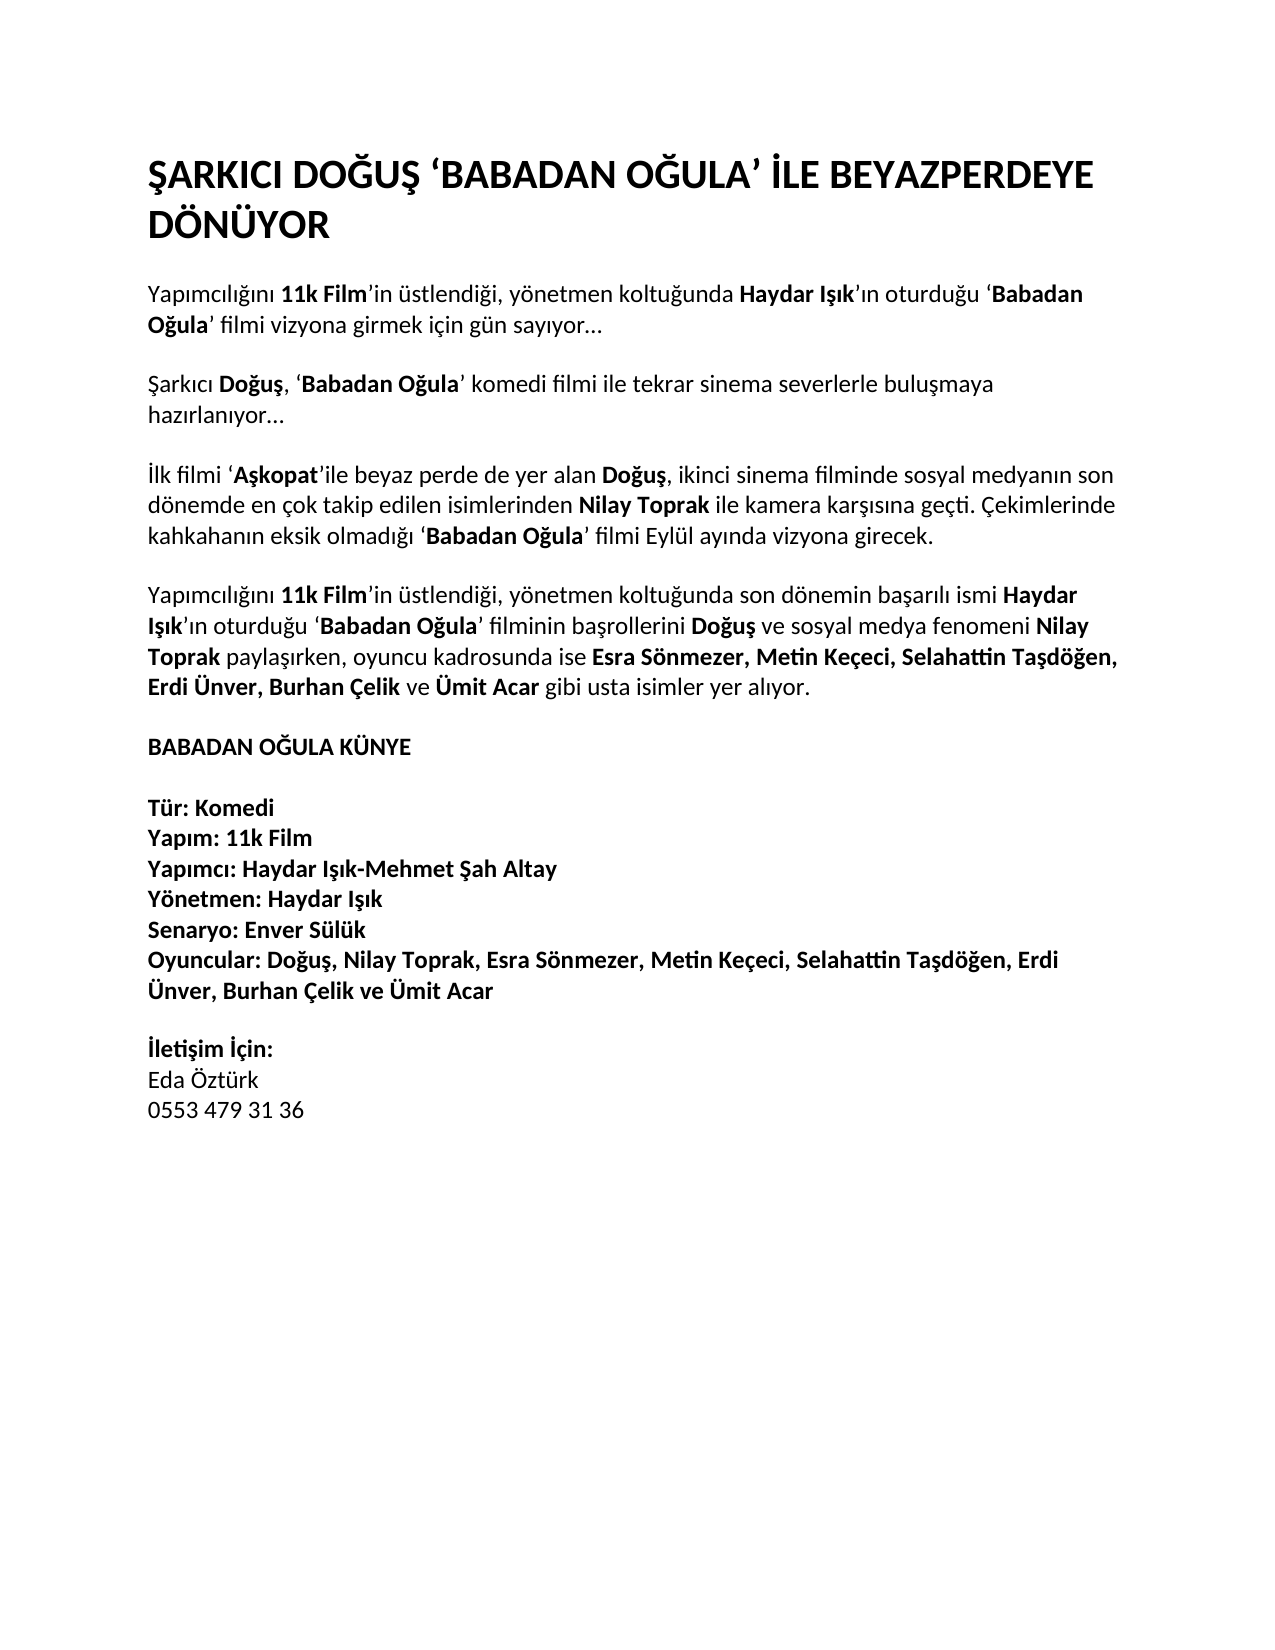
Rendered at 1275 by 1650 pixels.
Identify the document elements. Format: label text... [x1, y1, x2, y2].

text BABADAN OĞULA KÜNYE [148, 731, 1127, 761]
text Yönetmen: Haydar Işık [148, 883, 1127, 914]
text İlk filmi ‘Aşkopat’ile beyaz perde de yer alan Doğuş, ikinci sinema filminde sosyal medyanın son dönemde en çok takip edilen isimlerinden Nilay Toprak ile kamera karşısına geçti. Çekimlerinde kahkahanın eksik olmadığı ‘Babadan Oğula’ filmi Eylül ayında vizyona girecek. [148, 459, 1127, 550]
text Oyuncular: Doğuş, Nilay Toprak, Esra Sönmezer, Metin Keçeci, Selahattin Taşdöğen, Erdi Ünver, Burhan Çelik ve Ümit Acar [148, 944, 1127, 1006]
text Şarkıcı Doğuş, ‘Babadan Oğula’ komedi filmi ile tekrar sinema severlerle buluşmaya hazırlanıyor… [148, 369, 1127, 430]
text Tür: Komedi [148, 792, 1127, 822]
text Yapımcılığını 11k Film’in üstlendiği, yönetmen koltuğunda Haydar Işık’ın oturduğu ‘Babadan Oğula’ filmi vizyona girmek için gün sayıyor… [148, 278, 1127, 339]
text İletişim İçin: [148, 1033, 1127, 1064]
text 0553 479 31 36 [148, 1094, 1127, 1125]
text Yapımcı: Haydar Işık-Mehmet Şah Altay [148, 853, 1127, 883]
text Senaryo: Enver Sülük [148, 914, 1127, 944]
text Eda Öztürk [148, 1064, 1127, 1094]
text Yapımcılığını 11k Film’in üstlendiği, yönetmen koltuğunda son dönemin başarılı ismi Haydar Işık’ın oturduğu ‘Babadan Oğula’ filminin başrollerini Doğuş ve sosyal medya fenomeni Nilay Toprak paylaşırken, oyuncu kadrosunda ise Esra Sönmezer, Metin Keçeci, Selahattin Taşdöğen, Erdi Ünver, Burhan Çelik ve Ümit Acar gibi usta isimler yer alıyor. [148, 579, 1127, 702]
text Yapım: 11k Film [148, 822, 1127, 853]
text ŞARKICI DOĞUŞ ‘BABADAN OĞULA’ İLE BEYAZPERDEYE DÖNÜYOR [148, 148, 1127, 249]
